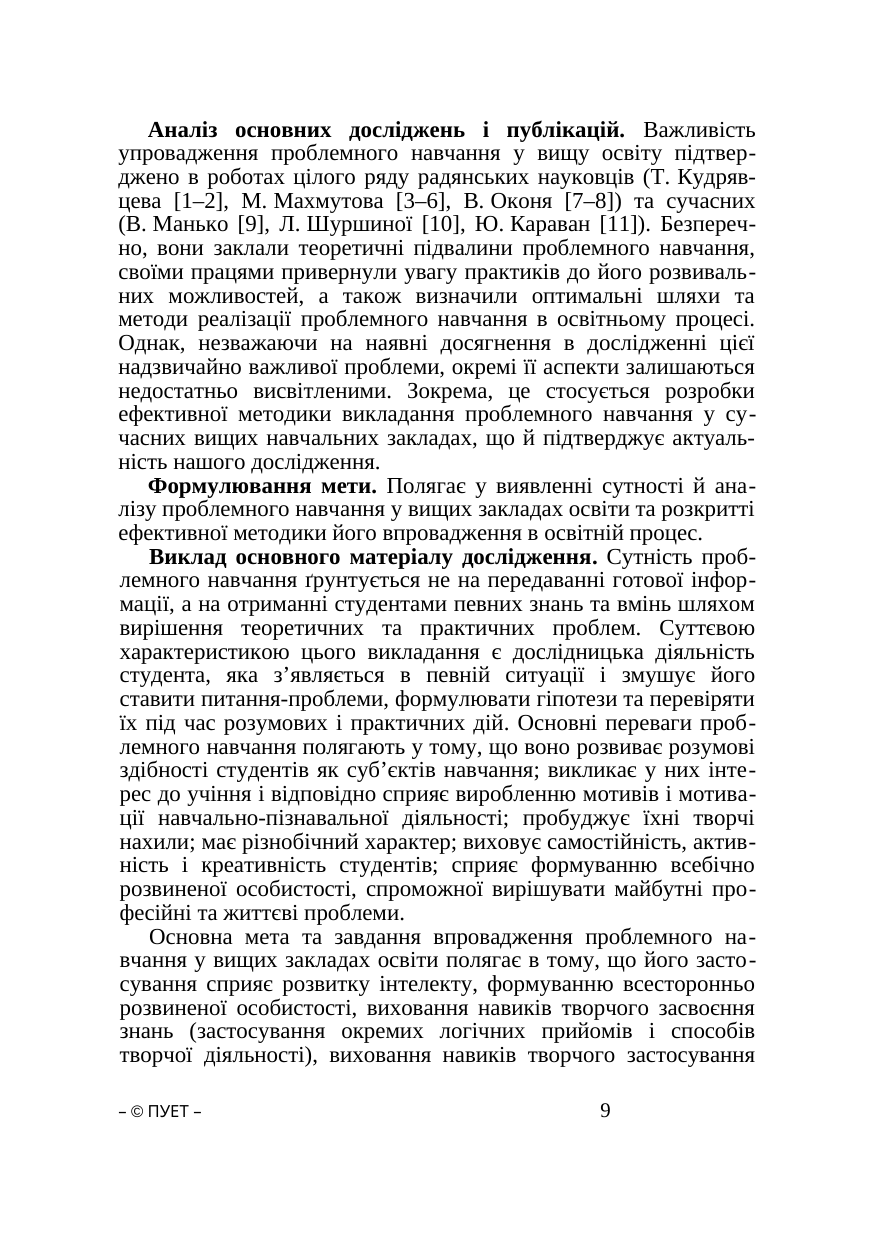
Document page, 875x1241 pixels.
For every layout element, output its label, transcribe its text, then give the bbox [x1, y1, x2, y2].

text Формулювання мети. Полягає у виявленні сутності й аналізу проблемного навчання у вищих закладах освіти та розкритті ефективної методики його впровадження в освітній процес. [118, 474, 756, 545]
text Виклад основного матеріалу дослідження. Сутність проблемного навчання ґрунтується не на передаванні готової інформації, а на отриманні студентами певних знань та вмінь шляхом вирішення теоретичних та практичних проблем. Суттєвою характеристикою цього викладання є дослідницька діяльність студента, яка з’являється в певній ситуації і змушує його ставити питання-проблеми, формулювати гіпотези та перевіряти їх під час розумових і практичних дій. Основні переваги проблемного навчання полягають у тому, що воно розвиває розумові здібності студентів як суб’єктів навчання; викликає у них інтерес до учіння і відповідно сприяє виробленню мотивів і мотивації навчально-пізнавальної діяльності; пробуджує їхні творчі нахили; має різнобічний характер; виховує самостійність, активність і креативність студентів; сприяє формуванню всебічно розвиненої особистості, спроможної вирішувати майбутні професійні та життєві проблеми. [119, 545, 756, 925]
text Аналіз основних досліджень і публікацій. Важливість упровадження проблемного навчання у вищу освіту підтверджено в роботах цілого ряду радянських науковців (Т. Кудряв-цева [1–2], М. Махмутова [3–6], В. Оконя [7–8]) та сучасних (В. Манько [9], Л. Шуршиної [10], Ю. Караван [11]). Безперечно, вони заклали теоретичні підвалини проблемного навчання, своїми працями привернули увагу практиків до його розвивальних можливостей, а також визначили оптимальні шляхи та методи реалізації проблемного навчання в освітньому процесі. Однак, незважаючи на наявні досягнення в дослідженні цієї надзвичайно важливої проблеми, окремі її аспекти залишаються недостатньо висвітленими. Зокрема, це стосується розробки ефективної методики викладання проблемного навчання у сучасних вищих навчальних закладах, що й підтверджує актуаль-ність нашого дослідження. [118, 118, 756, 474]
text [119, 925, 756, 1068]
